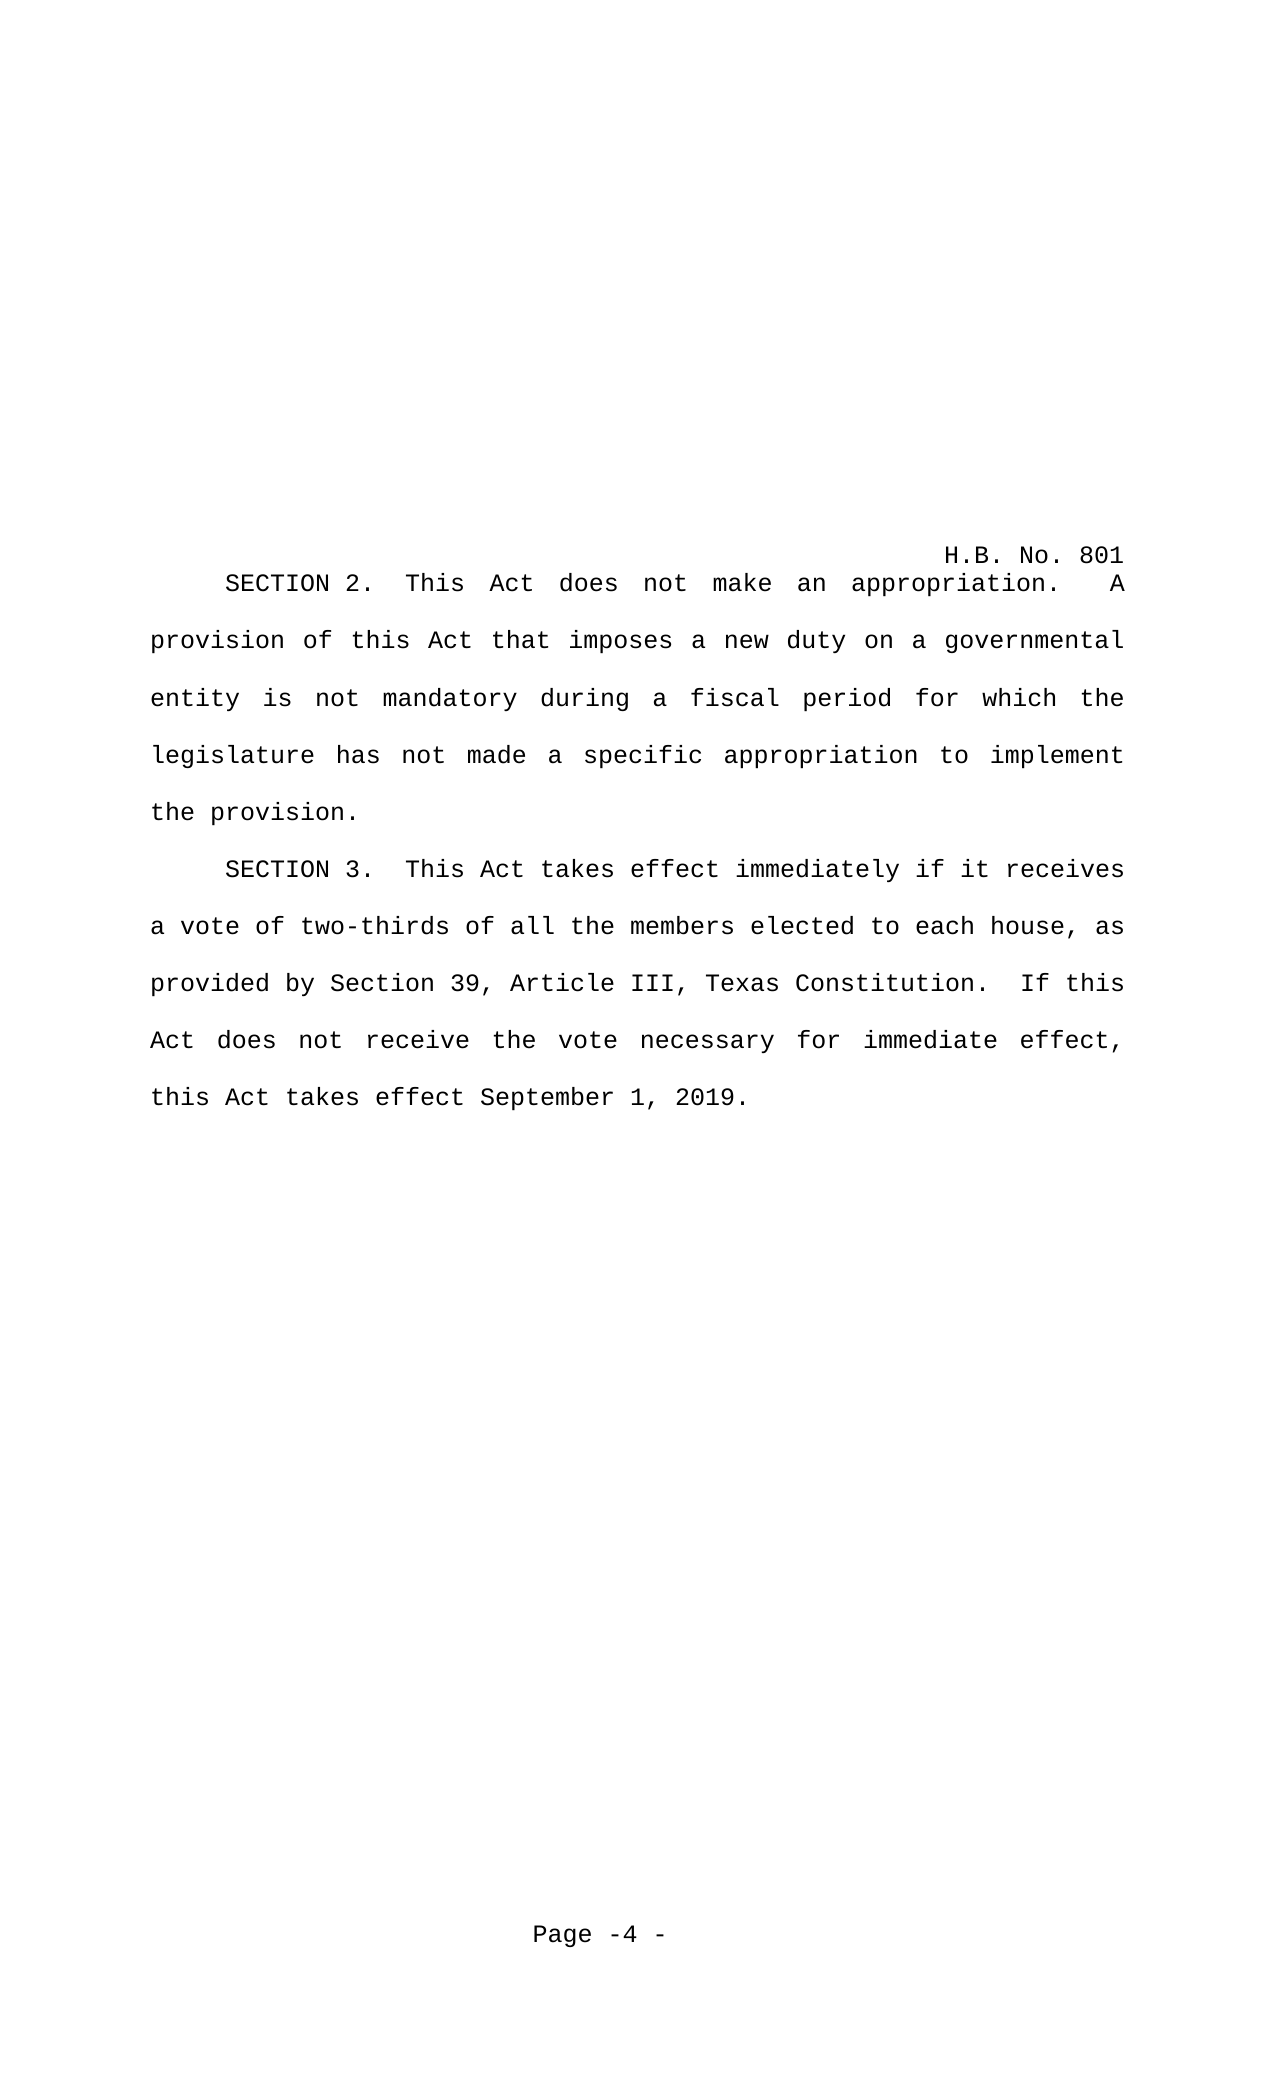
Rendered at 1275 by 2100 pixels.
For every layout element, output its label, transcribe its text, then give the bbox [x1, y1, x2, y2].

text SECTION 2. This Act does not make an appropriation. A provision of this Act that imposes a new duty on a governmental entity is not mandatory during a fiscal period for which the legislature has not made a specific appropriation to implement the provision. [150, 571, 1125, 828]
text SECTION 3. This Act takes effect immediately if it receives a vote of two-thirds of all the members elected to each house, as provided by Section 39, Article III, Texas Constitution. If this Act does not receive the vote necessary for immediate effect, this Act takes effect September 1, 2019. [150, 856, 1125, 1113]
